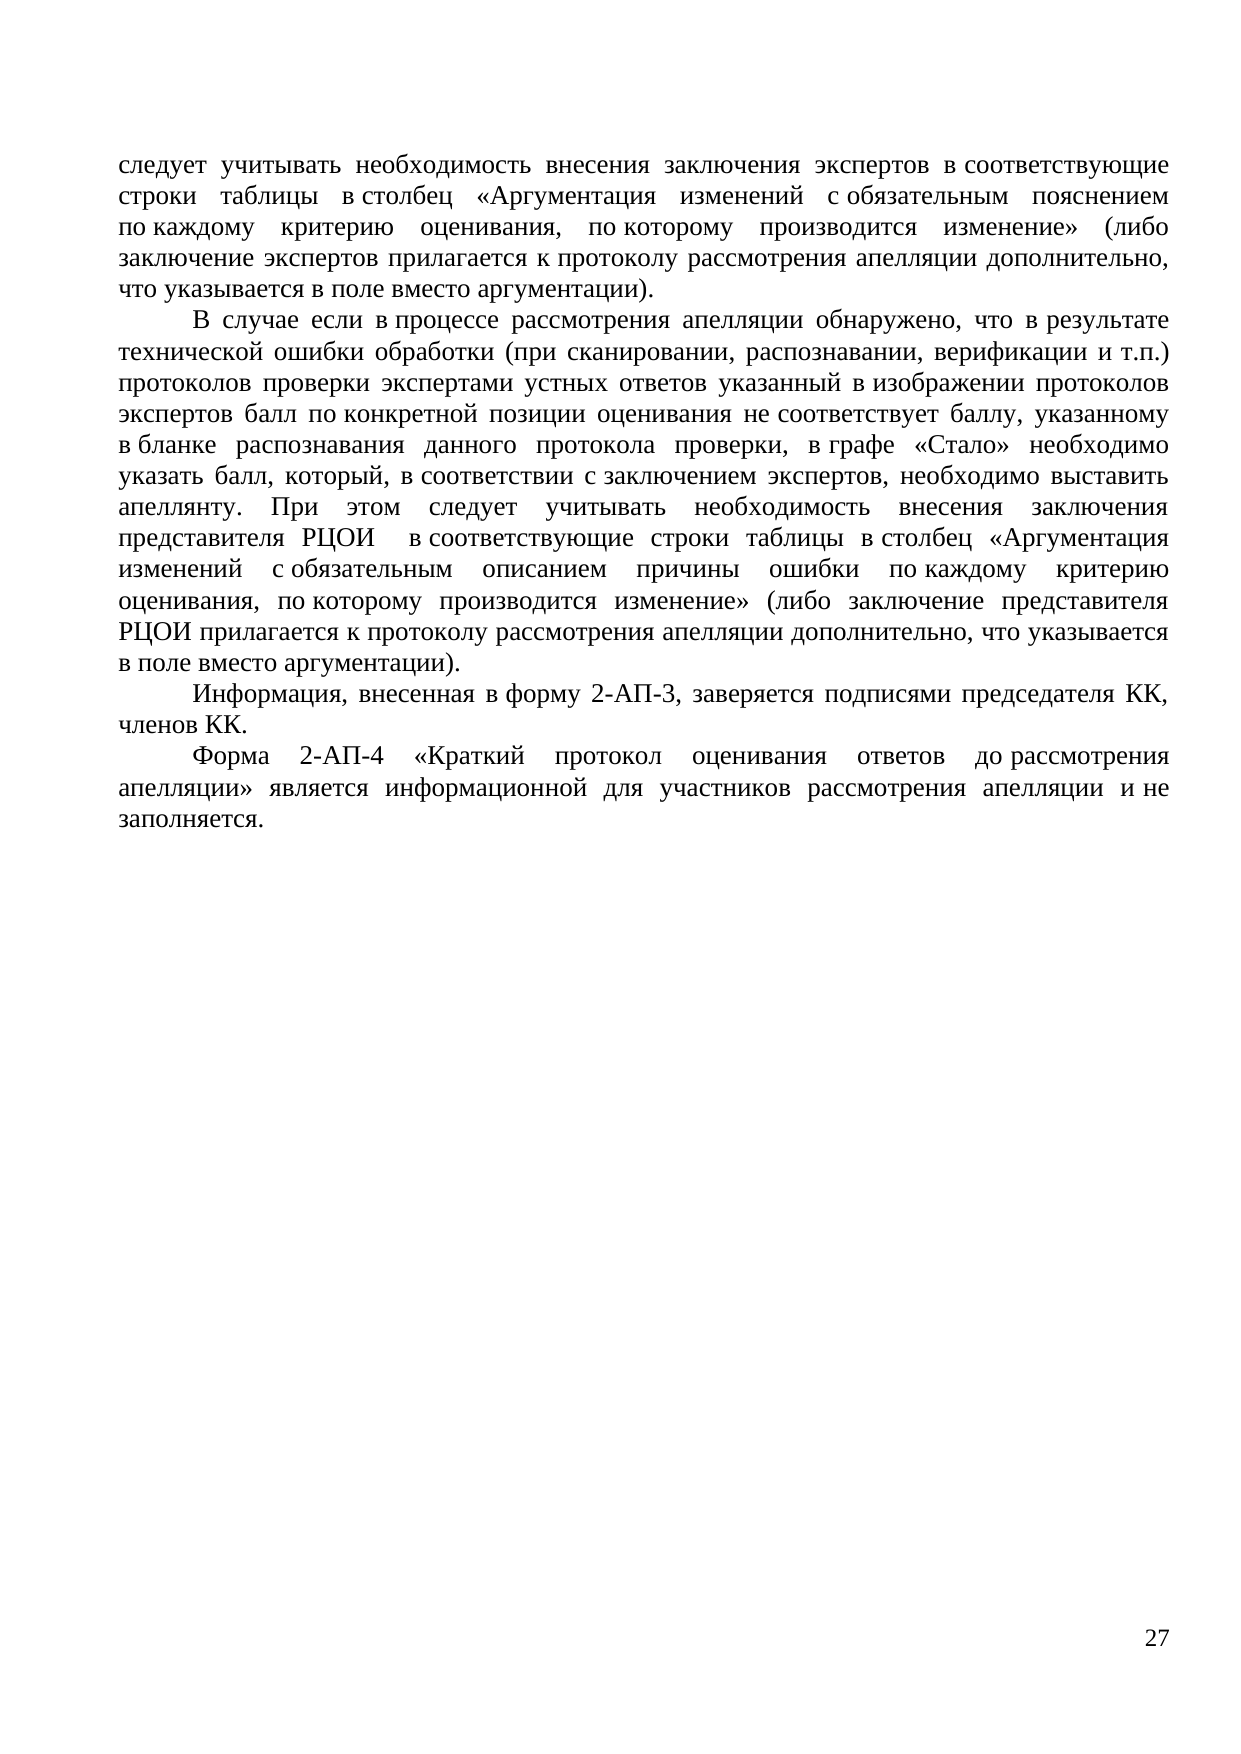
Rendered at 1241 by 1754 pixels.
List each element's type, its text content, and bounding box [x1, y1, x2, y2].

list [118, 148, 1169, 303]
list В случае если в процессе рассмотрения апелляции обнаружено, что в результате технической ошибки обработки (при сканировании, распознавании, верификации и т.п.) протоколов проверки экспертами устных ответов указанный в изображении протоколов экспертов балл по конкретной позиции оценивания не соответствует баллу, указанному в бланке распознавания данного протокола проверки, в графе «Стало» необходимо указать балл, который, в соответствии с заключением экспертов, необходимо выставить апеллянту. При этом следует учитывать необходимость внесения заключения представителя РЦОИ в соответствующие строки таблицы в столбец «Аргументация изменений с обязательным описанием причины ошибки по каждому критерию оценивания, по которому производится изменение» (либо заключение представителя РЦОИ прилагается к протоколу рассмотрения апелляции дополнительно, что указывается в поле вместо аргументации). [118, 303, 1169, 677]
list Информация, внесенная в форму 2-АП-3, заверяется подписями председателя КК, членов КК. [118, 677, 1169, 739]
list Форма 2-АП-4 «Краткий протокол оценивания ответов до рассмотрения апелляции» является информационной для участников рассмотрения апелляции и не заполняется. [118, 739, 1169, 833]
